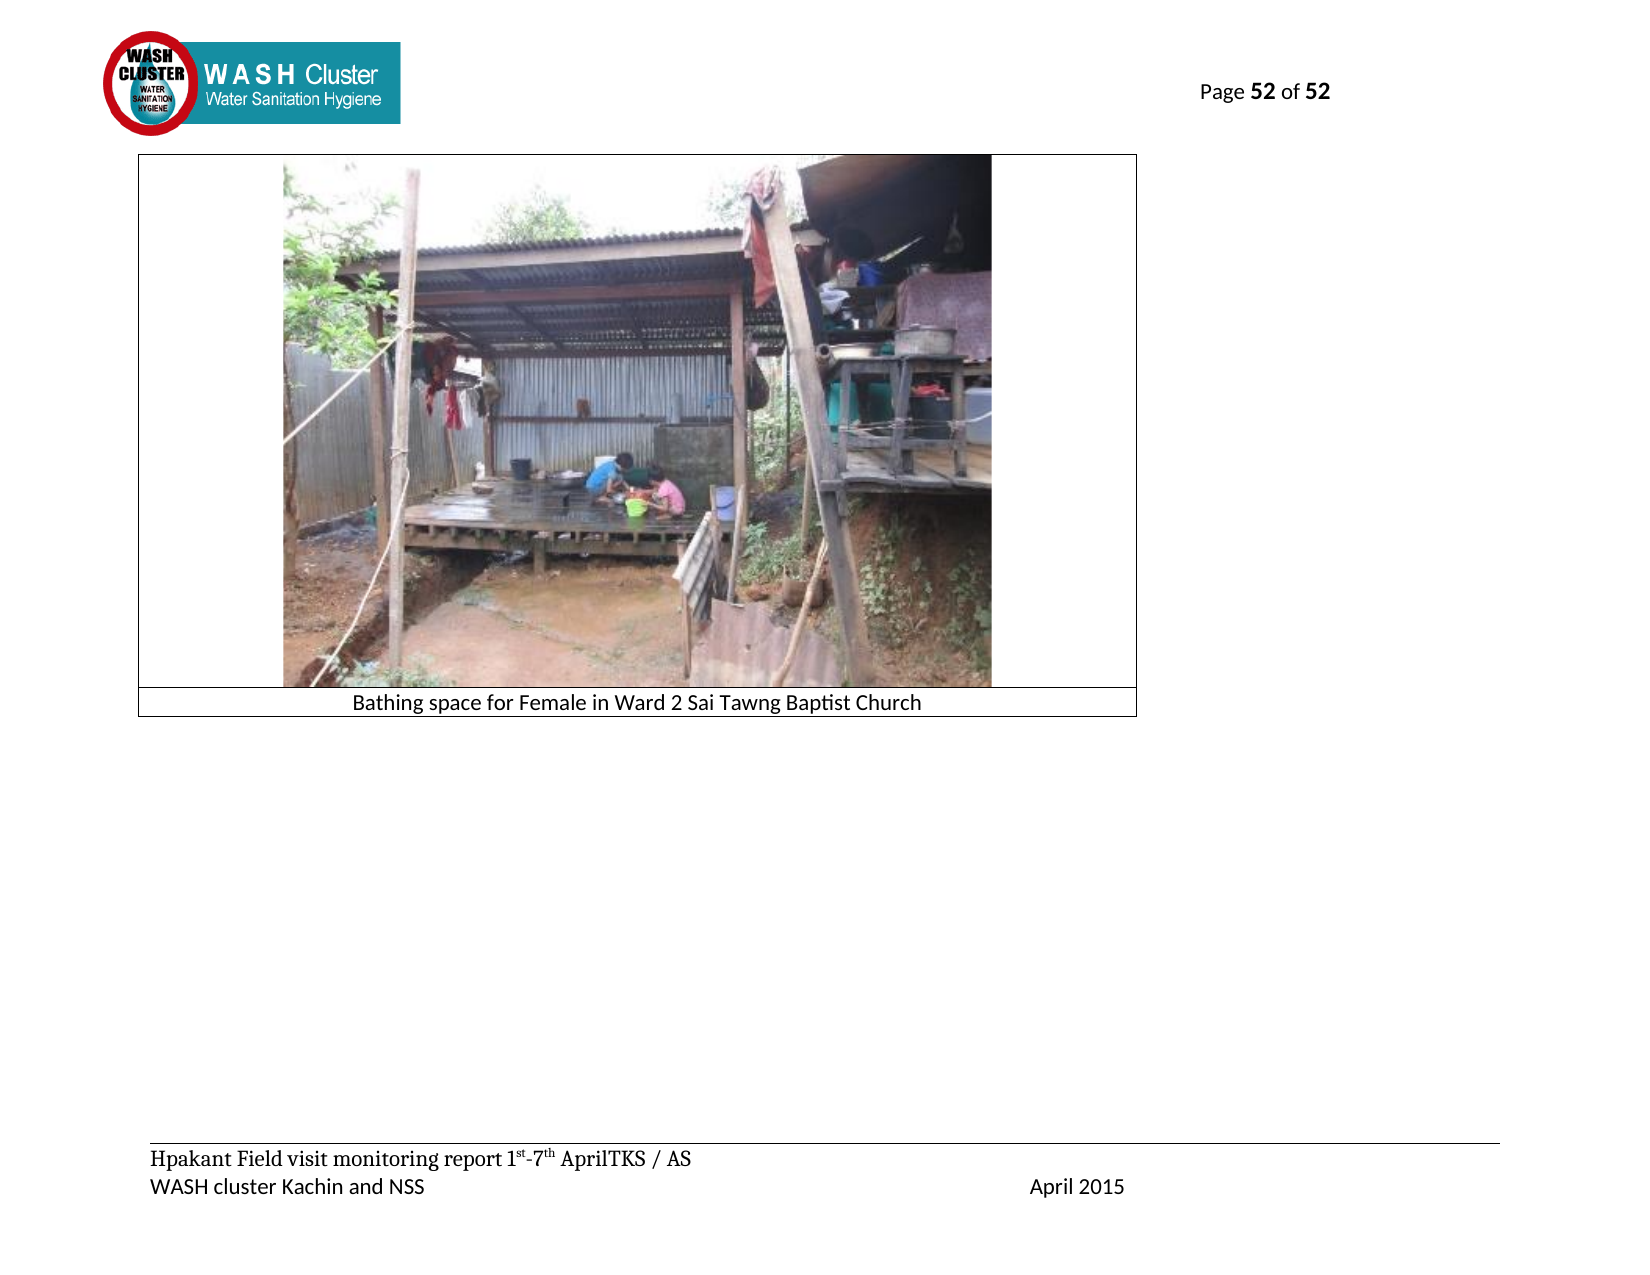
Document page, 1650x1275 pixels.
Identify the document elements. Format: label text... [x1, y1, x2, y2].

table_cell [139, 155, 283, 687]
picture [283, 155, 992, 687]
table_cell [992, 155, 1136, 687]
table_cell Bathing space for Female in Ward 2 Sai Tawng Baptist Church [139, 688, 1136, 716]
